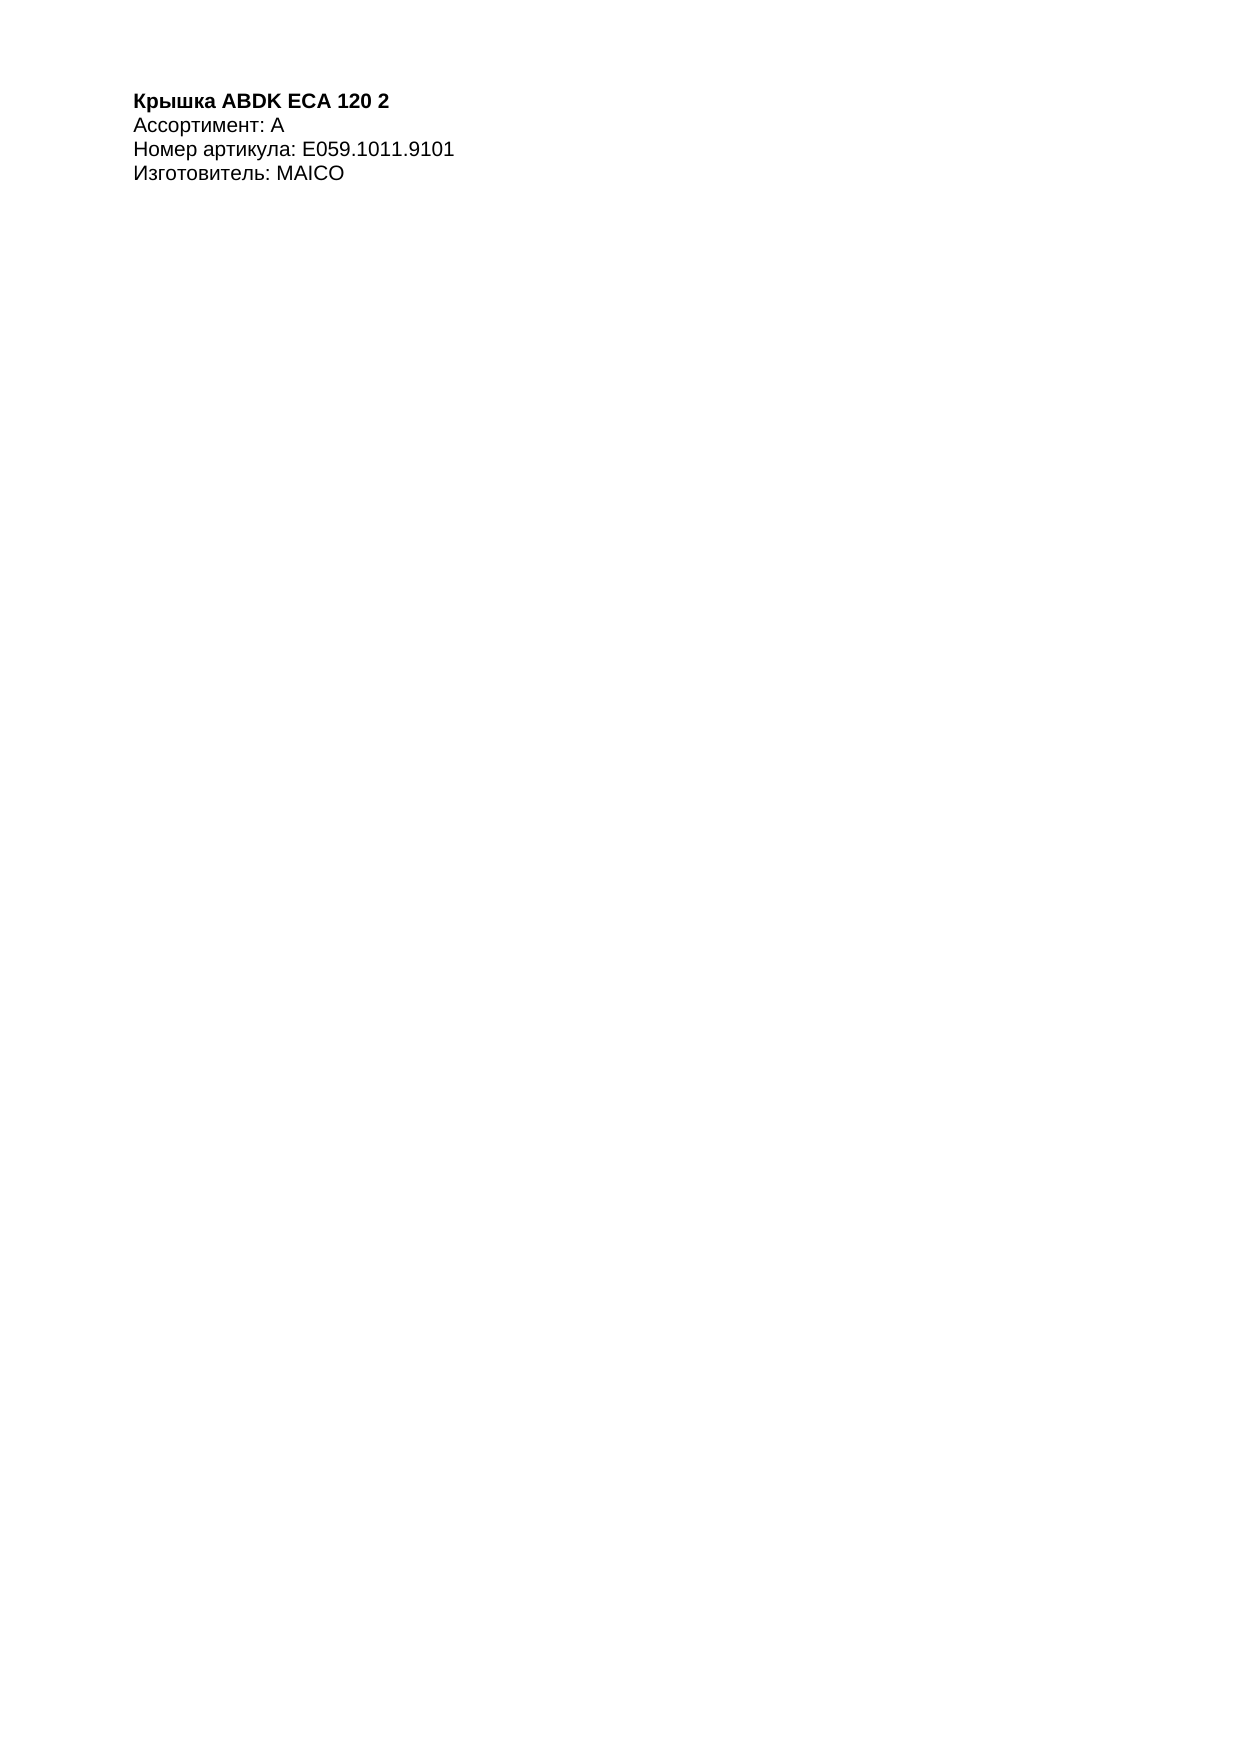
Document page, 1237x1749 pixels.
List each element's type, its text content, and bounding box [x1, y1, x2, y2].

text Крышка ABDK ECA 120 2Ассортимент: A Номер артикула: E059.1011.9101Изготовитель: MAICO [133, 89, 1148, 184]
